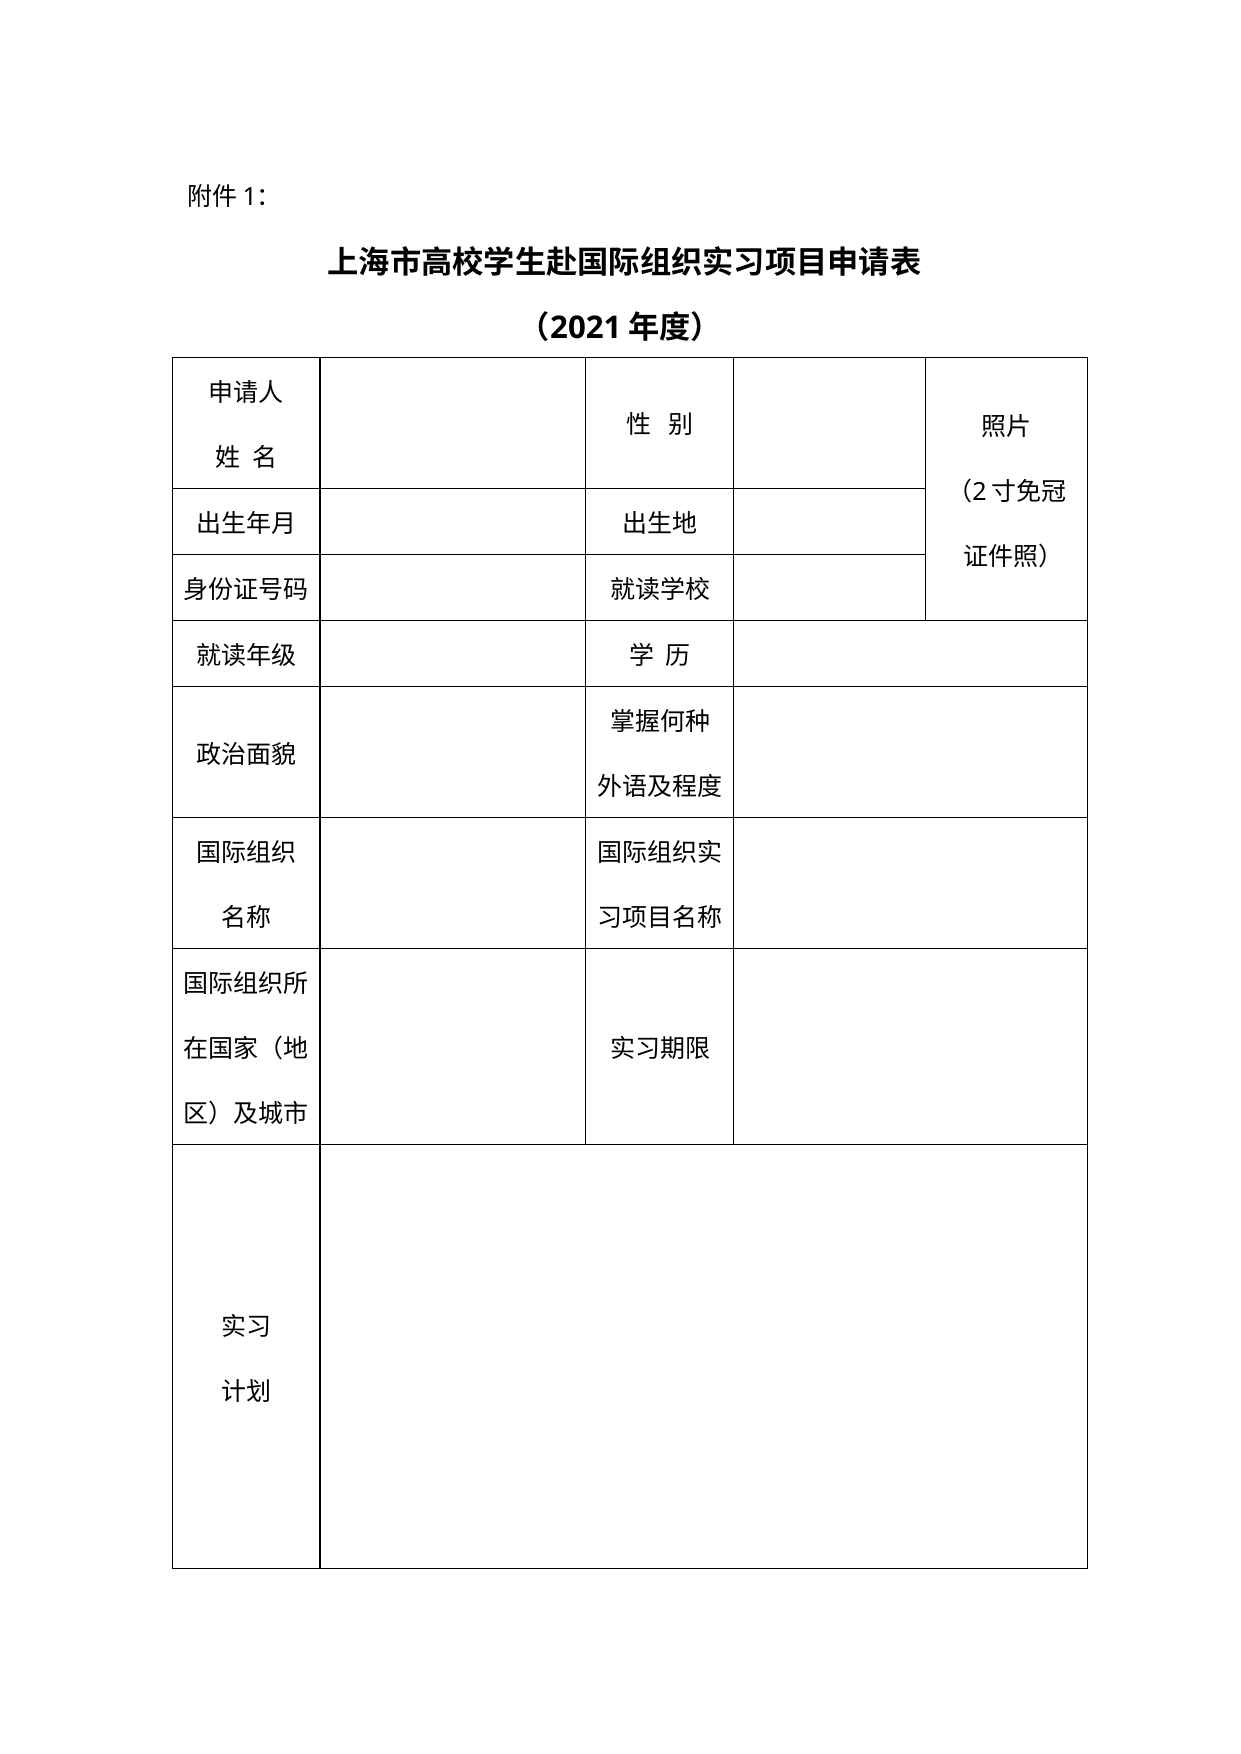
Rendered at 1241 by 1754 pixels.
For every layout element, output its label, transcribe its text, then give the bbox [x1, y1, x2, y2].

table_header 申请人 姓 名 [173, 358, 319, 488]
table_cell [734, 818, 1087, 948]
table_cell [321, 489, 585, 554]
text （2021年度） [187, 292, 1053, 357]
table_cell 国际组织实习项目名称 [586, 818, 733, 948]
table_header [734, 358, 925, 488]
table_cell [321, 949, 585, 1144]
table_cell [321, 687, 585, 817]
table_cell [734, 489, 925, 554]
table_cell [321, 1145, 1087, 1568]
table_header 照片 （2寸免冠 证件照） [926, 358, 1087, 620]
table_cell [321, 818, 585, 948]
table_cell 出生年月 [173, 489, 319, 554]
text 附件1： [187, 162, 1053, 227]
table_cell [734, 949, 1087, 1144]
table_header 性 别 [586, 358, 733, 488]
table_cell 身份证号码 [173, 555, 319, 620]
table_cell [734, 687, 1087, 817]
table_cell [321, 555, 585, 620]
table_cell 实习 计划 [173, 1145, 319, 1568]
table_cell 国际组织所在国家（地区）及城市 [173, 949, 319, 1144]
table_cell 掌握何种 外语及程度 [586, 687, 733, 817]
table_cell [321, 621, 585, 686]
table_cell 就读年级 [173, 621, 319, 686]
table_cell [734, 621, 1087, 686]
table_cell 出生地 [586, 489, 733, 554]
table_cell 学 历 [586, 621, 733, 686]
table_cell 实习期限 [586, 949, 733, 1144]
text 上海市高校学生赴国际组织实习项目申请表 [187, 227, 1053, 292]
table_cell 政治面貌 [173, 687, 319, 817]
table_cell [734, 555, 925, 620]
table_header [321, 358, 585, 488]
table_cell 就读学校 [586, 555, 733, 620]
table_cell 国际组织 名称 [173, 818, 319, 948]
